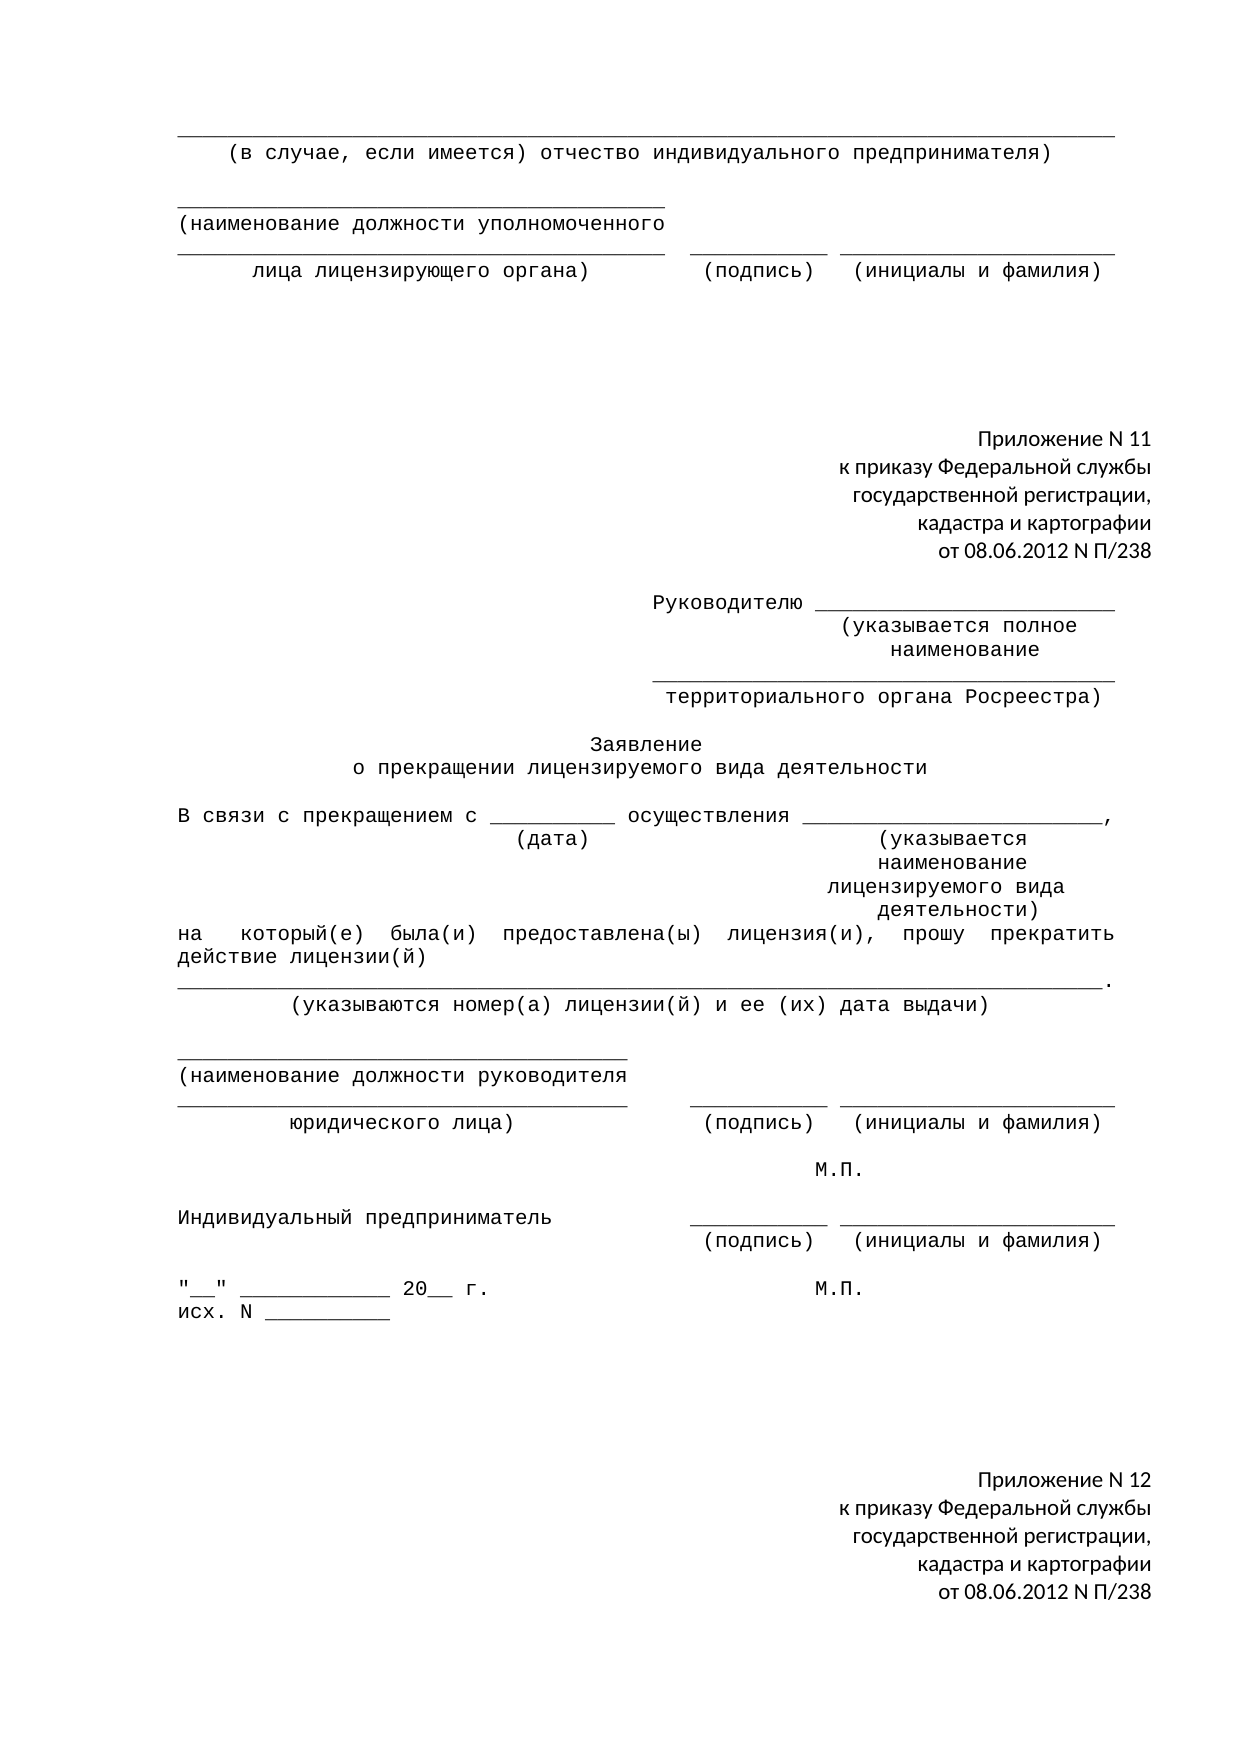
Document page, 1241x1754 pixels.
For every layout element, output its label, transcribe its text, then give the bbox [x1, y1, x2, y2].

text В связи с прекращением с __________ осуществления ________________________, [177, 805, 1152, 828]
text (наименование должности уполномоченного [177, 213, 1152, 236]
text (в случае, если имеется) отчество индивидуального предпринимателя) [177, 142, 1152, 165]
text к приказу Федеральной службы [177, 452, 1152, 480]
text о прекращении лицензируемого вида деятельности [177, 757, 1152, 781]
text к приказу Федеральной службы [177, 1493, 1152, 1521]
text (дата) (указывается [177, 828, 1152, 852]
text ____________________________________ [177, 1041, 1152, 1065]
text Индивидуальный предприниматель ___________ ______________________ [177, 1207, 1152, 1230]
text "__" ____________ 20__ г. М.П. [177, 1278, 1152, 1301]
text __________________________________________________________________________. [177, 970, 1152, 994]
text действие лицензии(й) [177, 947, 1152, 970]
text (указывается полное [177, 616, 1152, 639]
text (наименование должности руководителя [177, 1065, 1152, 1088]
text кадастра и картографии [177, 508, 1152, 536]
text государственной регистрации, [177, 480, 1152, 508]
text Заявление [177, 734, 1152, 757]
text от 08.06.2012 N П/238 [177, 1577, 1152, 1605]
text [177, 118, 1152, 142]
text Приложение N 11 [177, 424, 1152, 452]
text от 08.06.2012 N П/238 [177, 536, 1152, 564]
text государственной регистрации, [177, 1521, 1152, 1549]
text лицензируемого вида [177, 876, 1152, 899]
text _______________________________________ [177, 189, 1152, 213]
text лица лицензирующего органа) (подпись) (инициалы и фамилия) [177, 260, 1152, 284]
text наименование [177, 852, 1152, 876]
text М.П. [177, 1159, 1152, 1183]
text (подпись) (инициалы и фамилия) [177, 1230, 1152, 1254]
text _____________________________________ [177, 663, 1152, 686]
text наименование [177, 639, 1152, 663]
text ____________________________________ ___________ ______________________ [177, 1088, 1152, 1112]
text Приложение N 12 [177, 1465, 1152, 1493]
text на который(е) была(и) предоставлена(ы) лицензия(и), прошу прекратить [177, 923, 1152, 947]
text исх. N __________ [177, 1301, 1152, 1325]
text кадастра и картографии [177, 1549, 1152, 1577]
text _______________________________________ ___________ ______________________ [177, 236, 1152, 260]
text территориального органа Росреестра) [177, 686, 1152, 710]
text юридического лица) (подпись) (инициалы и фамилия) [177, 1112, 1152, 1136]
text Руководителю ________________________ [177, 592, 1152, 616]
text деятельности) [177, 899, 1152, 923]
text (указываются номер(а) лицензии(й) и ее (их) дата выдачи) [177, 994, 1152, 1017]
